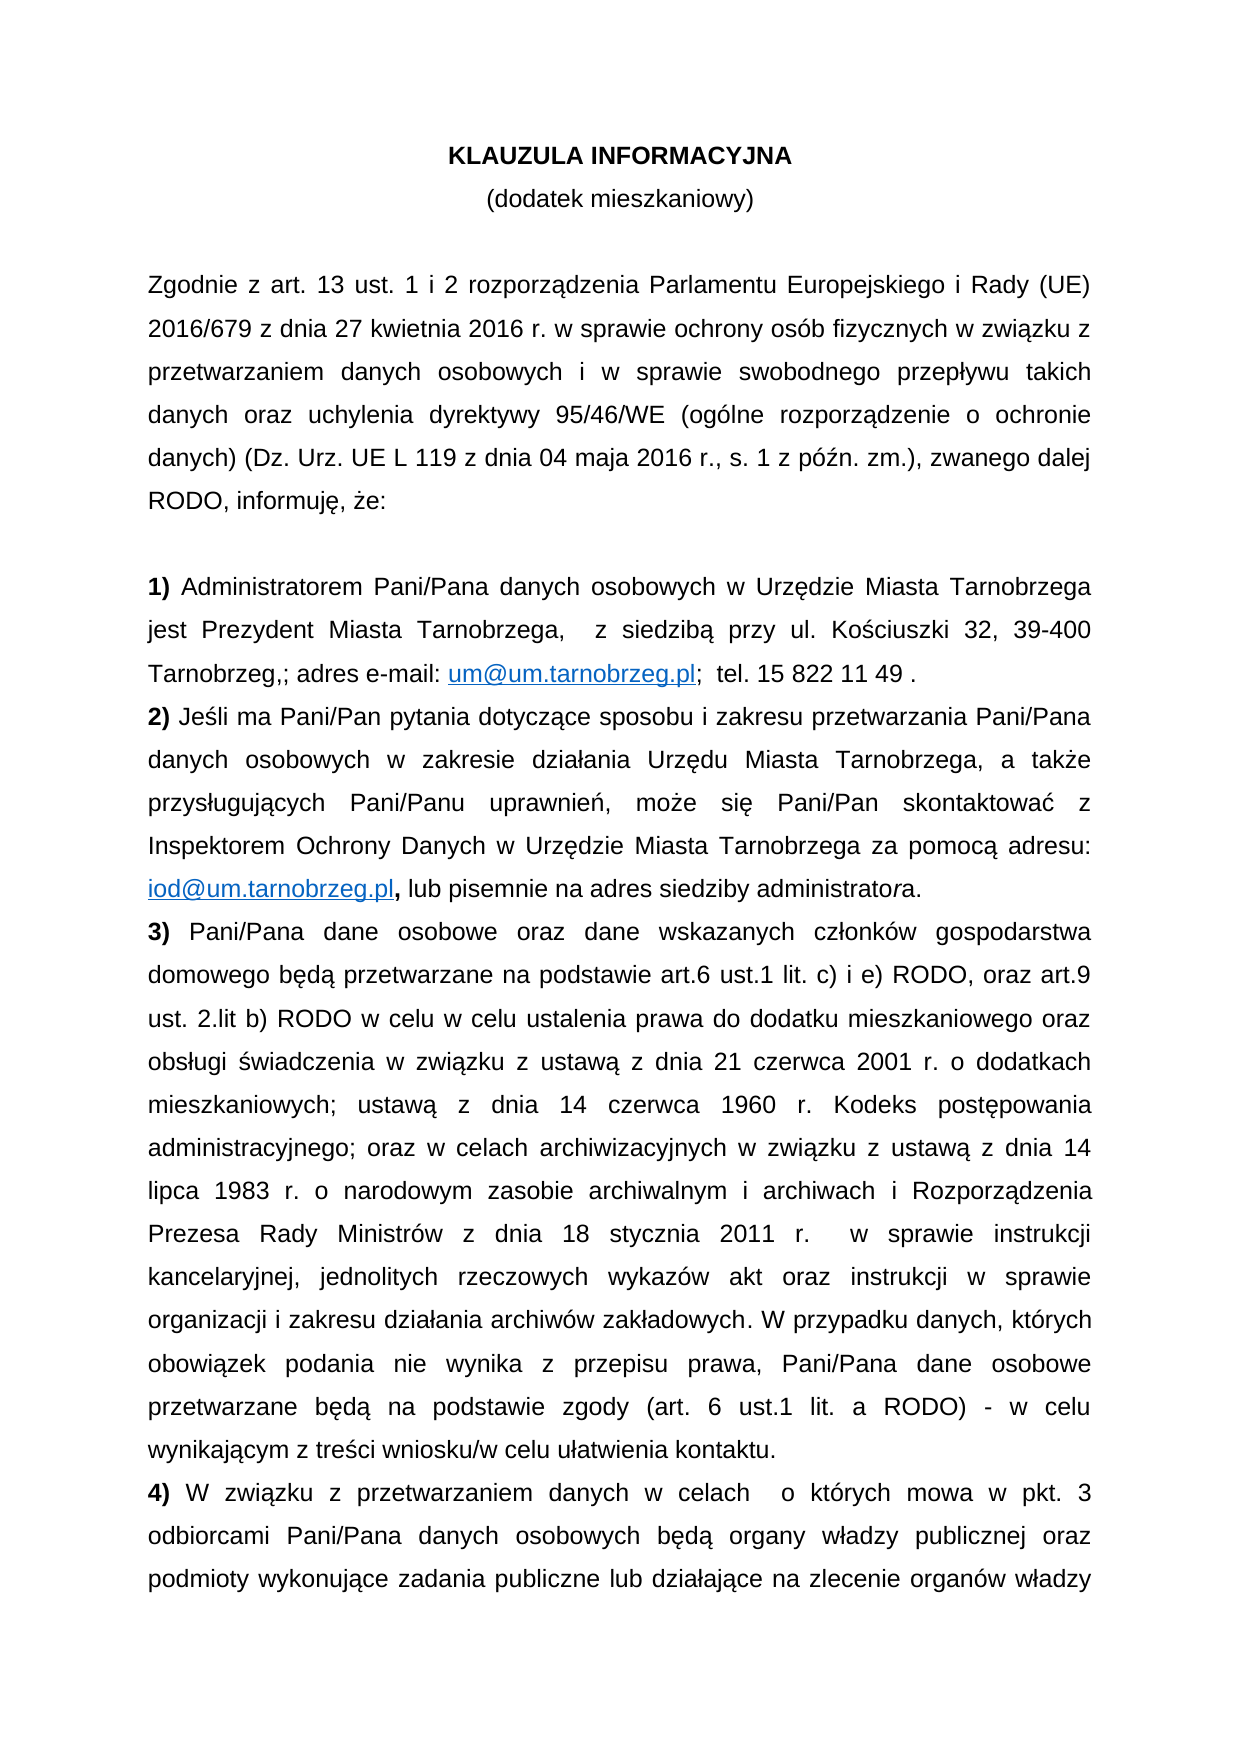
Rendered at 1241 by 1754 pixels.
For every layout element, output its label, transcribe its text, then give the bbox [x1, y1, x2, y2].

text 3) Pani/Pana dane osobowe oraz dane wskazanych członków gospodarstwa domowego będą przetwarzane na podstawie art.6 ust.1 lit. c) i e) RODO, oraz art.9 ust. 2.lit b) RODO w celu w celu ustalenia prawa do dodatku mieszkaniowego oraz obsługi świadczenia w związku z ustawą z dnia 21 czerwca 2001 r. o dodatkach mieszkaniowych; ustawą z dnia 14 czerwca 1960 r. Kodeks postępowania administracyjnego; oraz w celach archiwizacyjnych w związku z ustawą z dnia 14 lipca 1983 r. o narodowym zasobie archiwalnym i archiwach i Rozporządzenia Prezesa Rady Ministrów z dnia 18 stycznia 2011 r. w sprawie instrukcji kancelaryjnej, jednolitych rzeczowych wykazów akt oraz instrukcji w sprawie organizacji i zakresu działania archiwów zakładowych. W przypadku danych, których obowiązek podania nie wynika z przepisu prawa, Pani/Pana dane osobowe przetwarzane będą na podstawie zgody (art. 6 ust.1 lit. a RODO) - w celu wynikającym z treści wniosku/w celu ułatwienia kontaktu. [148, 917, 1093, 1463]
text (dodatek mieszkaniowy) [148, 184, 1093, 213]
text Zgodnie z art. 13 ust. 1 i 2 rozporządzenia Parlamentu Europejskiego i Rady (UE) 2016/679 z dnia 27 kwietnia 2016 r. w sprawie ochrony osób fizycznych w związku z przetwarzaniem danych osobowych i w sprawie swobodnego przepływu takich danych oraz uchylenia dyrektywy 95/46/WE (ogólne rozporządzenie o ochronie danych) (Dz. Urz. UE L 119 z dnia 04 maja 2016 r., s. 1 z późn. zm.), zwanego dalej RODO, informuję, że: [148, 270, 1093, 515]
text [148, 1478, 1093, 1593]
text 1) Administratorem Pani/Pana danych osobowych w Urzędzie Miasta Tarnobrzega jest Prezydent Miasta Tarnobrzega, z siedzibą przy ul. Kościuszki 32, 39-400 Tarnobrzeg,; adres e-mail: um@um.tarnobrzeg.pl; tel. 15 822 11 49 . [148, 572, 1093, 687]
text 2) Jeśli ma Pani/Pan pytania dotyczące sposobu i zakresu przetwarzania Pani/Pana danych osobowych w zakresie działania Urzędu Miasta Tarnobrzega, a także przysługujących Pani/Panu uprawnień, może się Pani/Pan skontaktować z Inspektorem Ochrony Danych w Urzędzie Miasta Tarnobrzega za pomocą adresu: iod@um.tarnobrzeg.pl, lub pisemnie na adres siedziby administratora. [148, 702, 1093, 903]
text KLAUZULA INFORMACYJNA [148, 141, 1093, 170]
